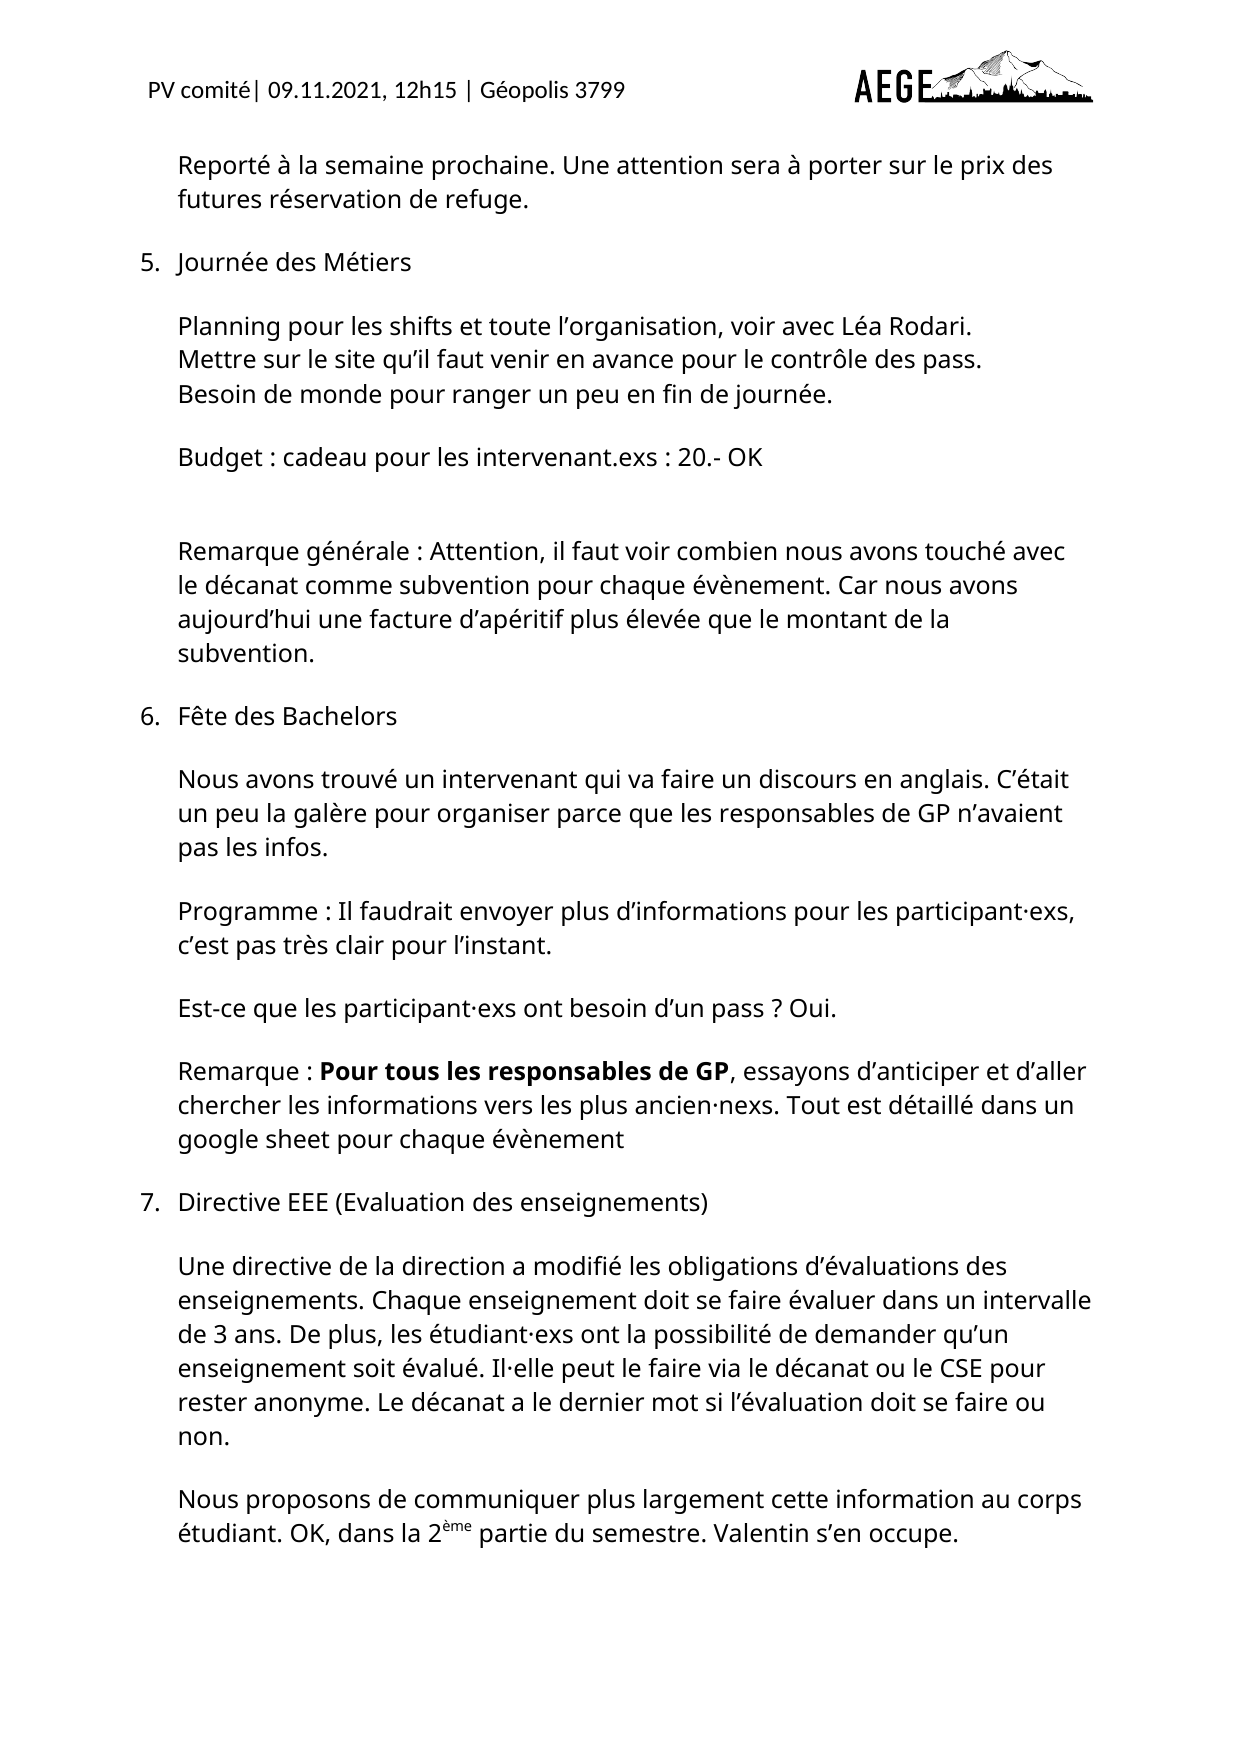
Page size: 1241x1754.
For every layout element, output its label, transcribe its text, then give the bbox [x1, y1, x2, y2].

list Journée des Métiers [140, 245, 1093, 279]
text Nous proposons de communiquer plus largement cette information au corps étudiant. OK, dans la 2ème partie du semestre. Valentin s’en occupe. [177, 1482, 1093, 1550]
text Reporté à la semaine prochaine. Une attention sera à porter sur le prix des futures réservation de refuge. [177, 148, 1093, 216]
text Budget : cadeau pour les intervenant.exs : 20.- OK [177, 439, 1093, 504]
list Directive EEE (Evaluation des enseignements) [140, 1185, 1093, 1219]
text Nous avons trouvé un intervenant qui va faire un discours en anglais. C’était un peu la galère pour organiser parce que les responsables de GP n’avaient pas les infos. [177, 762, 1093, 864]
text Est-ce que les participant·exs ont besoin d’un pass ? Oui. [177, 991, 1093, 1024]
text Planning pour les shifts et toute l’organisation, voir avec Léa Rodari. Mettre sur le site qu’il faut venir en avance pour le contrôle des pass. Besoin de monde pour ranger un peu en fin de journée. [177, 308, 1093, 410]
list Fête des Bachelors [140, 699, 1093, 733]
picture [854, 36, 1102, 114]
text Remarque générale : Attention, il faut voir combien nous avons touché avec le décanat comme subvention pour chaque évènement. Car nous avons aujourd’hui une facture d’apéritif plus élevée que le montant de la subvention. [177, 533, 1093, 669]
text Une directive de la direction a modifié les obligations d’évaluations des enseignements. Chaque enseignement doit se faire évaluer dans un intervalle de 3 ans. De plus, les étudiant·exs ont la possibilité de demander qu’un enseignement soit évalué. Il·elle peut le faire via le décanat ou le CSE pour rester anonyme. Le décanat a le dernier mot si l’évaluation doit se faire ou non. [177, 1248, 1093, 1453]
text Programme : Il faudrait envoyer plus d’informations pour les participant·exs, c’est pas très clair pour l’instant. [177, 893, 1093, 961]
text Remarque : Pour tous les responsables de GP, essayons d’anticiper et d’aller chercher les informations vers les plus ancien·nexs. Tout est détaillé dans un google sheet pour chaque évènement [177, 1054, 1093, 1156]
